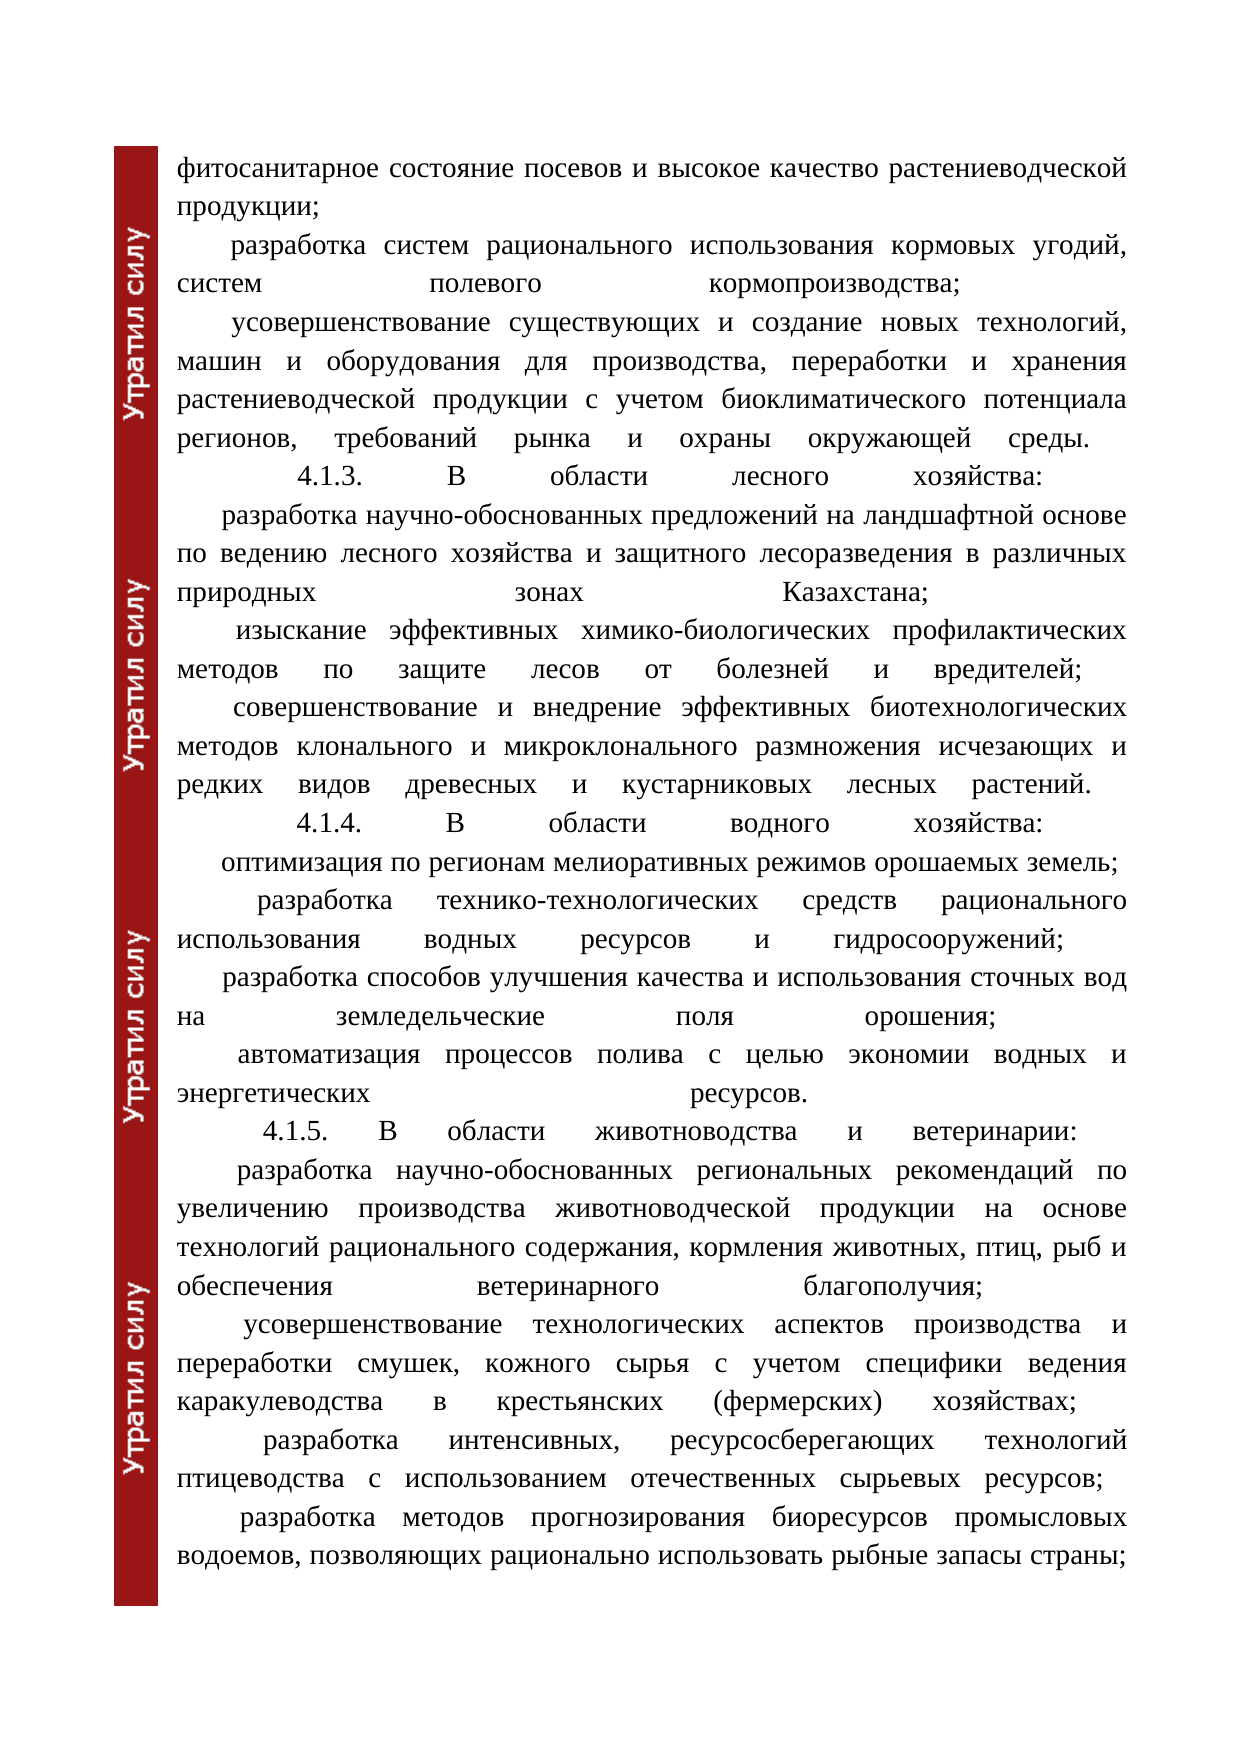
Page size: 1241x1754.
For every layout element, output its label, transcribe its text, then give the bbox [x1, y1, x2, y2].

picture [114, 146, 158, 150]
picture [114, 1571, 158, 1606]
